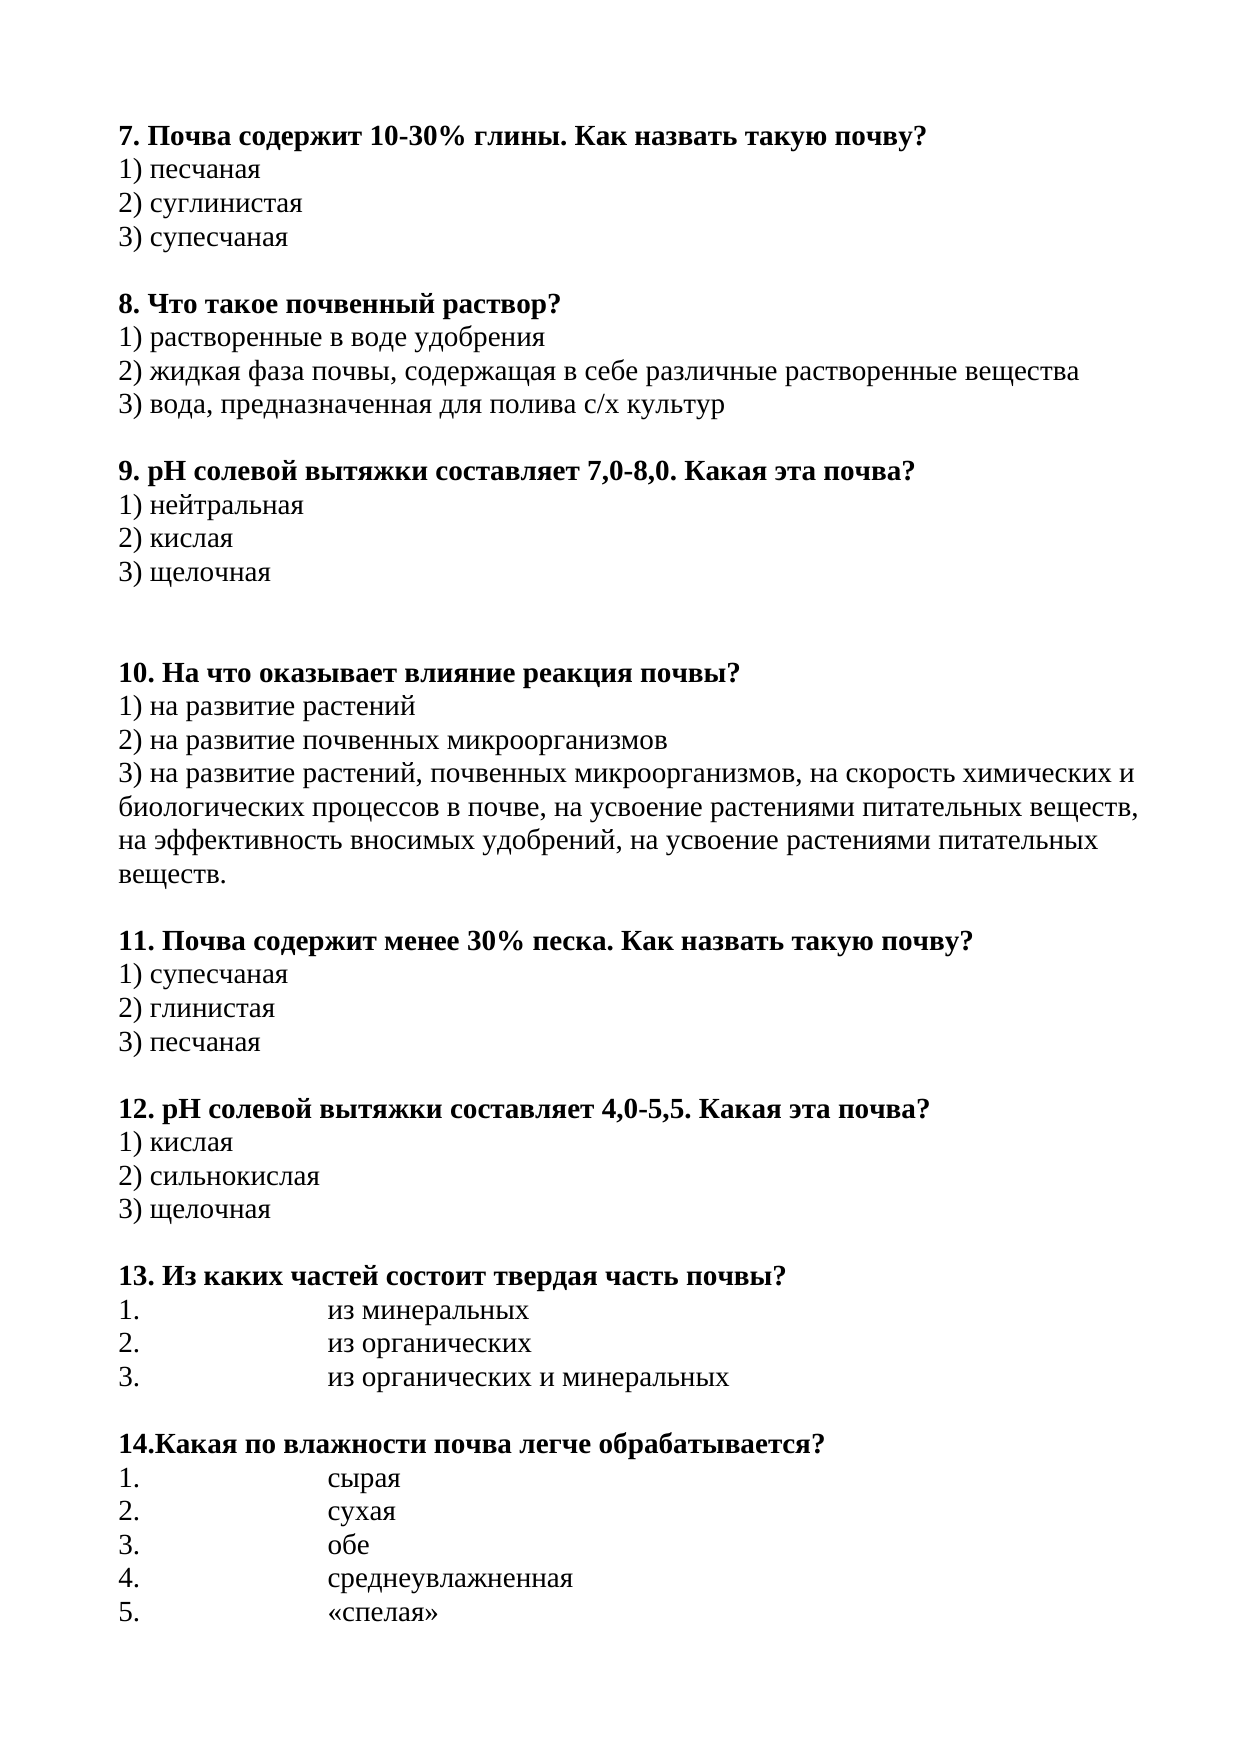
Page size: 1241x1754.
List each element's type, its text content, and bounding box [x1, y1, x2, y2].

list среднеувлажненная [118, 1560, 1152, 1594]
list из минеральных [118, 1292, 1152, 1326]
text 3) щелочная [118, 1191, 1152, 1225]
list из органических и минеральных [118, 1359, 1152, 1393]
list «спелая» [118, 1594, 1152, 1627]
list из органических [118, 1326, 1152, 1359]
text 3) супесчаная [118, 219, 1152, 252]
text 7. Почва содержит 10-30% глины. Как назвать такую почву? [118, 118, 1152, 152]
text 3) щелочная [118, 554, 1152, 588]
text 14.Какая по влажности почва легче обрабатывается? [118, 1426, 1152, 1460]
list сухая [118, 1493, 1152, 1527]
text 2) кислая [118, 521, 1152, 554]
text 1) кислая [118, 1124, 1152, 1158]
text 1) песчаная [118, 152, 1152, 185]
text 2) жидкая фаза почвы, содержащая в себе различные растворенные вещества [118, 353, 1152, 386]
text 10. На что оказывает влияние реакция почвы? [118, 655, 1152, 688]
text 2) суглинистая [118, 185, 1152, 219]
text 3) на развитие растений, почвенных микроорганизмов, на скорость химических и биологических процессов в почве, на усвоение растениями питательных веществ, на эффективность вносимых удобрений, на усвоение растениями питательных веществ. [118, 755, 1152, 889]
text 2) сильнокислая [118, 1158, 1152, 1191]
text 3) песчаная [118, 1024, 1152, 1057]
list обе [118, 1527, 1152, 1560]
text 1) нейтральная [118, 487, 1152, 521]
text 2) глинистая [118, 990, 1152, 1024]
list сырая [118, 1460, 1152, 1493]
text 11. Почва содержит менее 30% песка. Как назвать такую почву? [118, 923, 1152, 957]
text 3) вода, предназначенная для полива с/х культур [118, 386, 1152, 420]
text 9. рН солевой вытяжки составляет 7,0-8,0. Какая эта почва? [118, 453, 1152, 487]
text 13. Из каких частей состоит твердая часть почвы? [118, 1258, 1152, 1292]
text 1) растворенные в воде удобрения [118, 319, 1152, 353]
text 1) на развитие растений [118, 688, 1152, 722]
text 12. рН солевой вытяжки составляет 4,0-5,5. Какая эта почва? [118, 1091, 1152, 1124]
text 1) супесчаная [118, 957, 1152, 990]
text 2) на развитие почвенных микроорганизмов [118, 722, 1152, 755]
text 8. Что такое почвенный раствор? [118, 286, 1152, 319]
